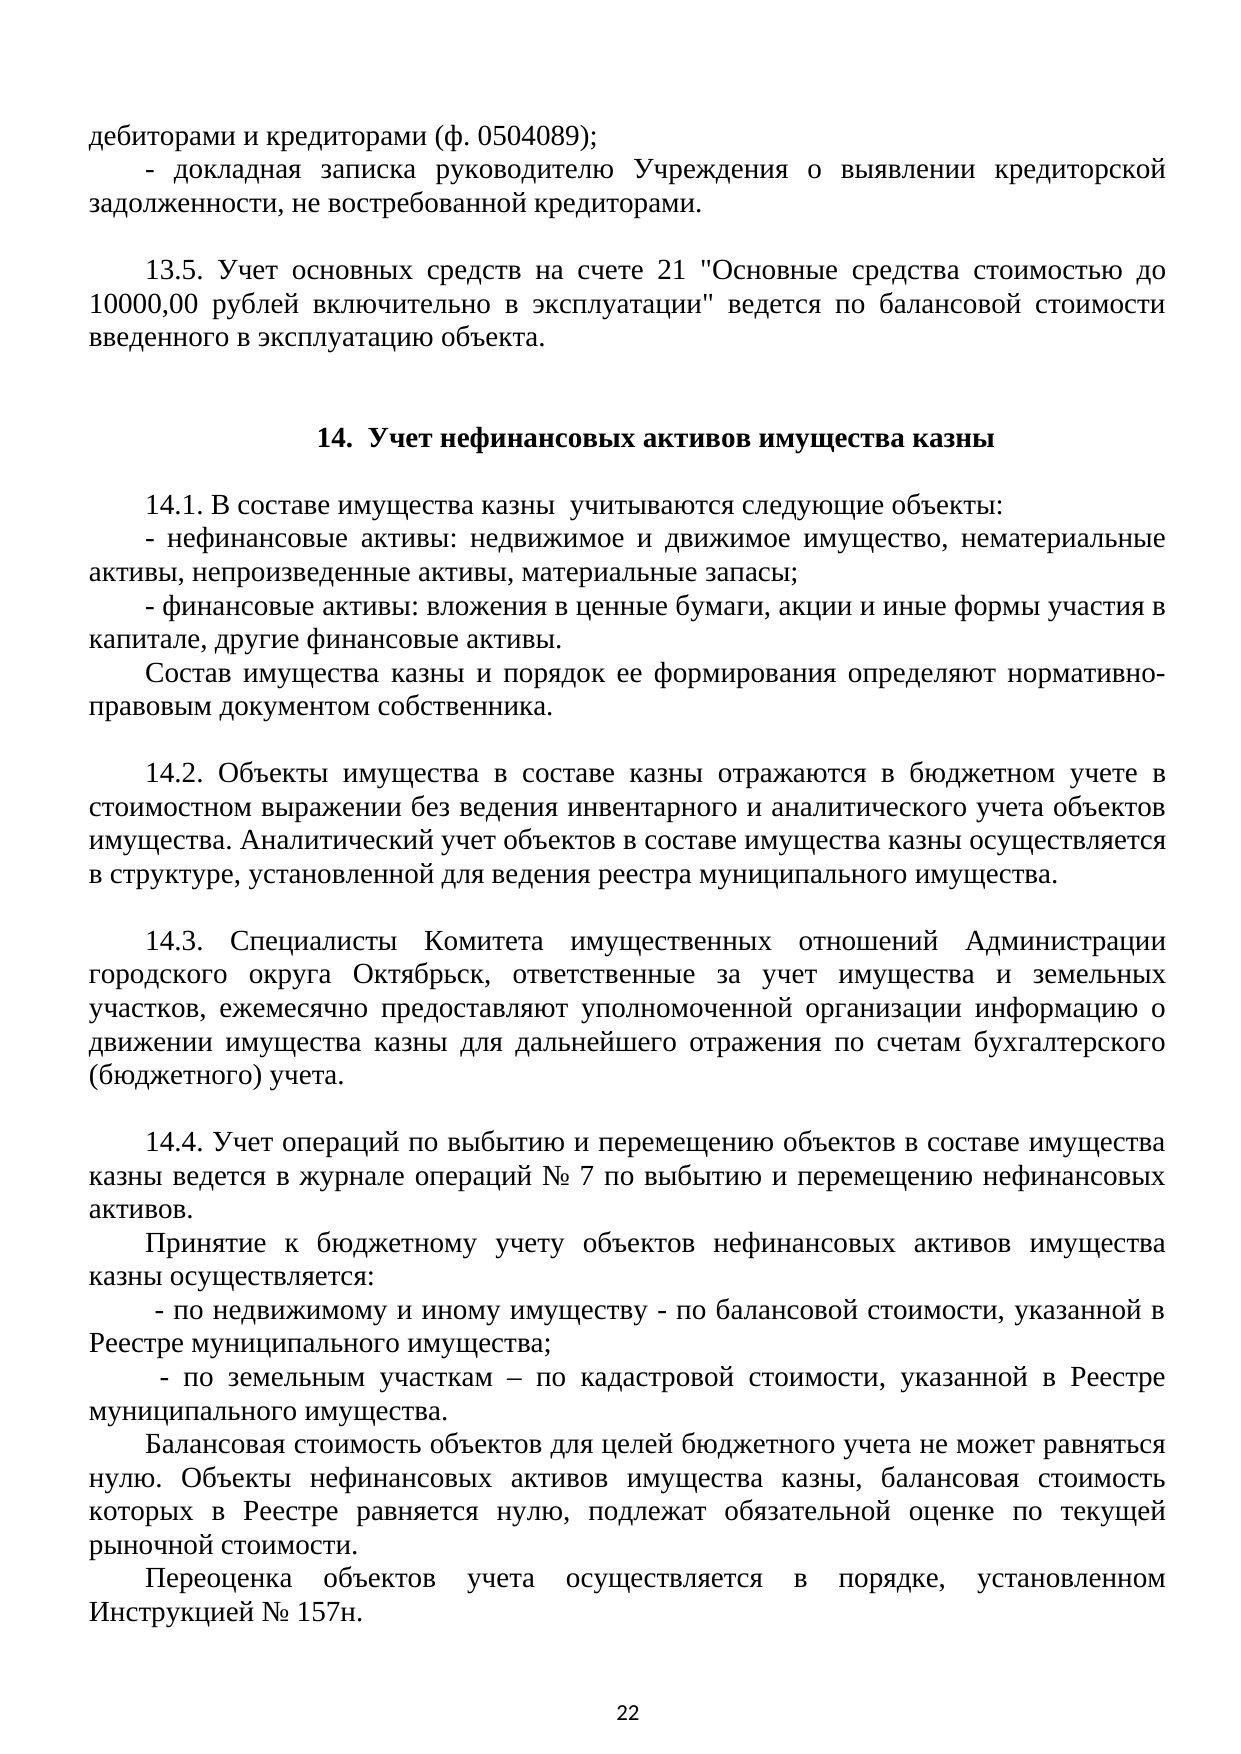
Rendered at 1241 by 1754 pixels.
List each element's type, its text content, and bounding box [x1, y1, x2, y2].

text - по земельным участкам – по кадастровой стоимости, указанной в Реестре муниципального имущества. [89, 1359, 1167, 1426]
text 14.1. В составе имущества казны учитываются следующие объекты: [89, 487, 1167, 521]
text 14.3. Специалисты Комитета имущественных отношений Администрации городского округа Октябрьск, ответственные за учет имущества и земельных участков, ежемесячно предоставляют уполномоченной организации информацию о движении имущества казны для дальнейшего отражения по счетам бухгалтерского (бюджетного) учета. [89, 923, 1167, 1091]
text 13.5. Учет основных средств на счете 21 "Основные средства стоимостью до 10000,00 рублей включительно в эксплуатации" ведется по балансовой стоимости введенного в эксплуатацию объекта. [89, 252, 1167, 353]
text 14. Учет нефинансовых активов имущества казны [89, 420, 1167, 453]
text - финансовые активы: вложения в ценные бумаги, акции и иные формы участия в капитале, другие финансовые активы. [89, 588, 1167, 655]
text Переоценка объектов учета осуществляется в порядке, установленном Инструкцией № 157н. [89, 1560, 1167, 1627]
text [89, 118, 1167, 152]
text - докладная записка руководителю Учреждения о выявлении кредиторской задолженности, не востребованной кредиторами. [89, 152, 1167, 219]
text - нефинансовые активы: недвижимое и движимое имущество, нематериальные активы, непроизведенные активы, материальные запасы; [89, 521, 1167, 588]
text Балансовая стоимость объектов для целей бюджетного учета не может равняться нулю. Объекты нефинансовых активов имущества казны, балансовая стоимость которых в Реестре равняется нулю, подлежат обязательной оценке по текущей рыночной стоимости. [89, 1426, 1167, 1560]
text Принятие к бюджетному учету объектов нефинансовых активов имущества казны осуществляется: [89, 1225, 1167, 1292]
text Состав имущества казны и порядок ее формирования определяют нормативно-правовым документом собственника. [89, 655, 1167, 722]
text - по недвижимому и иному имуществу - по балансовой стоимости, указанной в Реестре муниципального имущества; [89, 1292, 1167, 1359]
text 14.4. Учет операций по выбытию и перемещению объектов в составе имущества казны ведется в журнале операций № 7 по выбытию и перемещению нефинансовых активов. [89, 1124, 1167, 1225]
text 14.2. Объекты имущества в составе казны отражаются в бюджетном учете в стоимостном выражении без ведения инвентарного и аналитического учета объектов имущества. Аналитический учет объектов в составе имущества казны осуществляется в структуре, установленной для ведения реестра муниципального имущества. [89, 755, 1167, 889]
